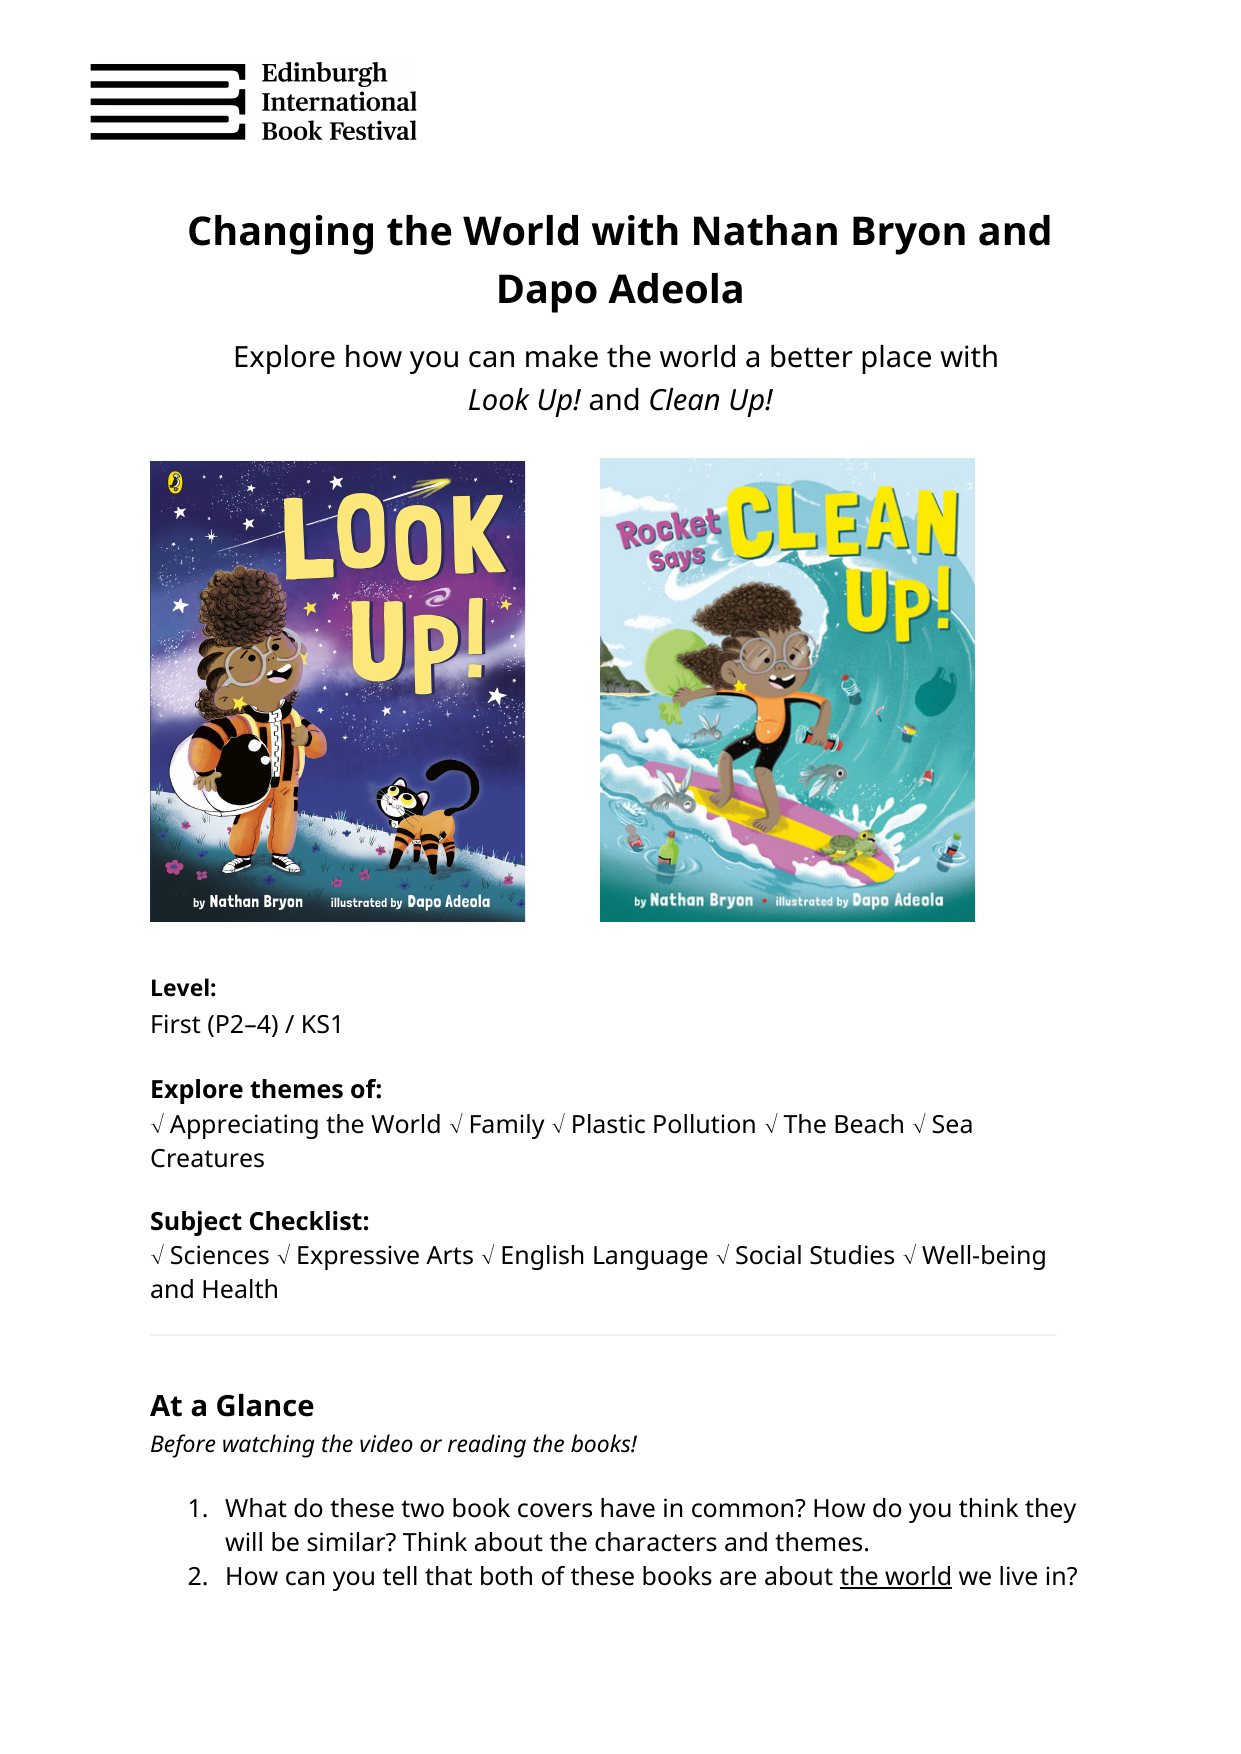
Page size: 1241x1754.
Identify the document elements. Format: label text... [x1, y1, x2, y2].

list What do these two book covers have in common? How do you think they will be similar? Think about the characters and themes. [187, 1490, 1090, 1558]
text At a Glance Before watching the video or reading the books! [150, 1385, 1090, 1459]
text Subject Checklist: Sciences Expressive Arts English Language Social Studies Well-being and Health [150, 1203, 1090, 1306]
picture [90, 62, 417, 140]
picture [150, 461, 525, 922]
text Explore themes of: Appreciating the World Family Plastic Pollution The Beach Sea Creatures [150, 1072, 1090, 1174]
text Level: First (P2–4) / KS1 [150, 972, 1090, 1040]
text Explore how you can make the world a better place with Look Up! and Clean Up! [150, 337, 1090, 419]
text Changing the World with Nathan Bryon and Dapo Adeola [150, 203, 1090, 316]
picture [600, 458, 976, 922]
